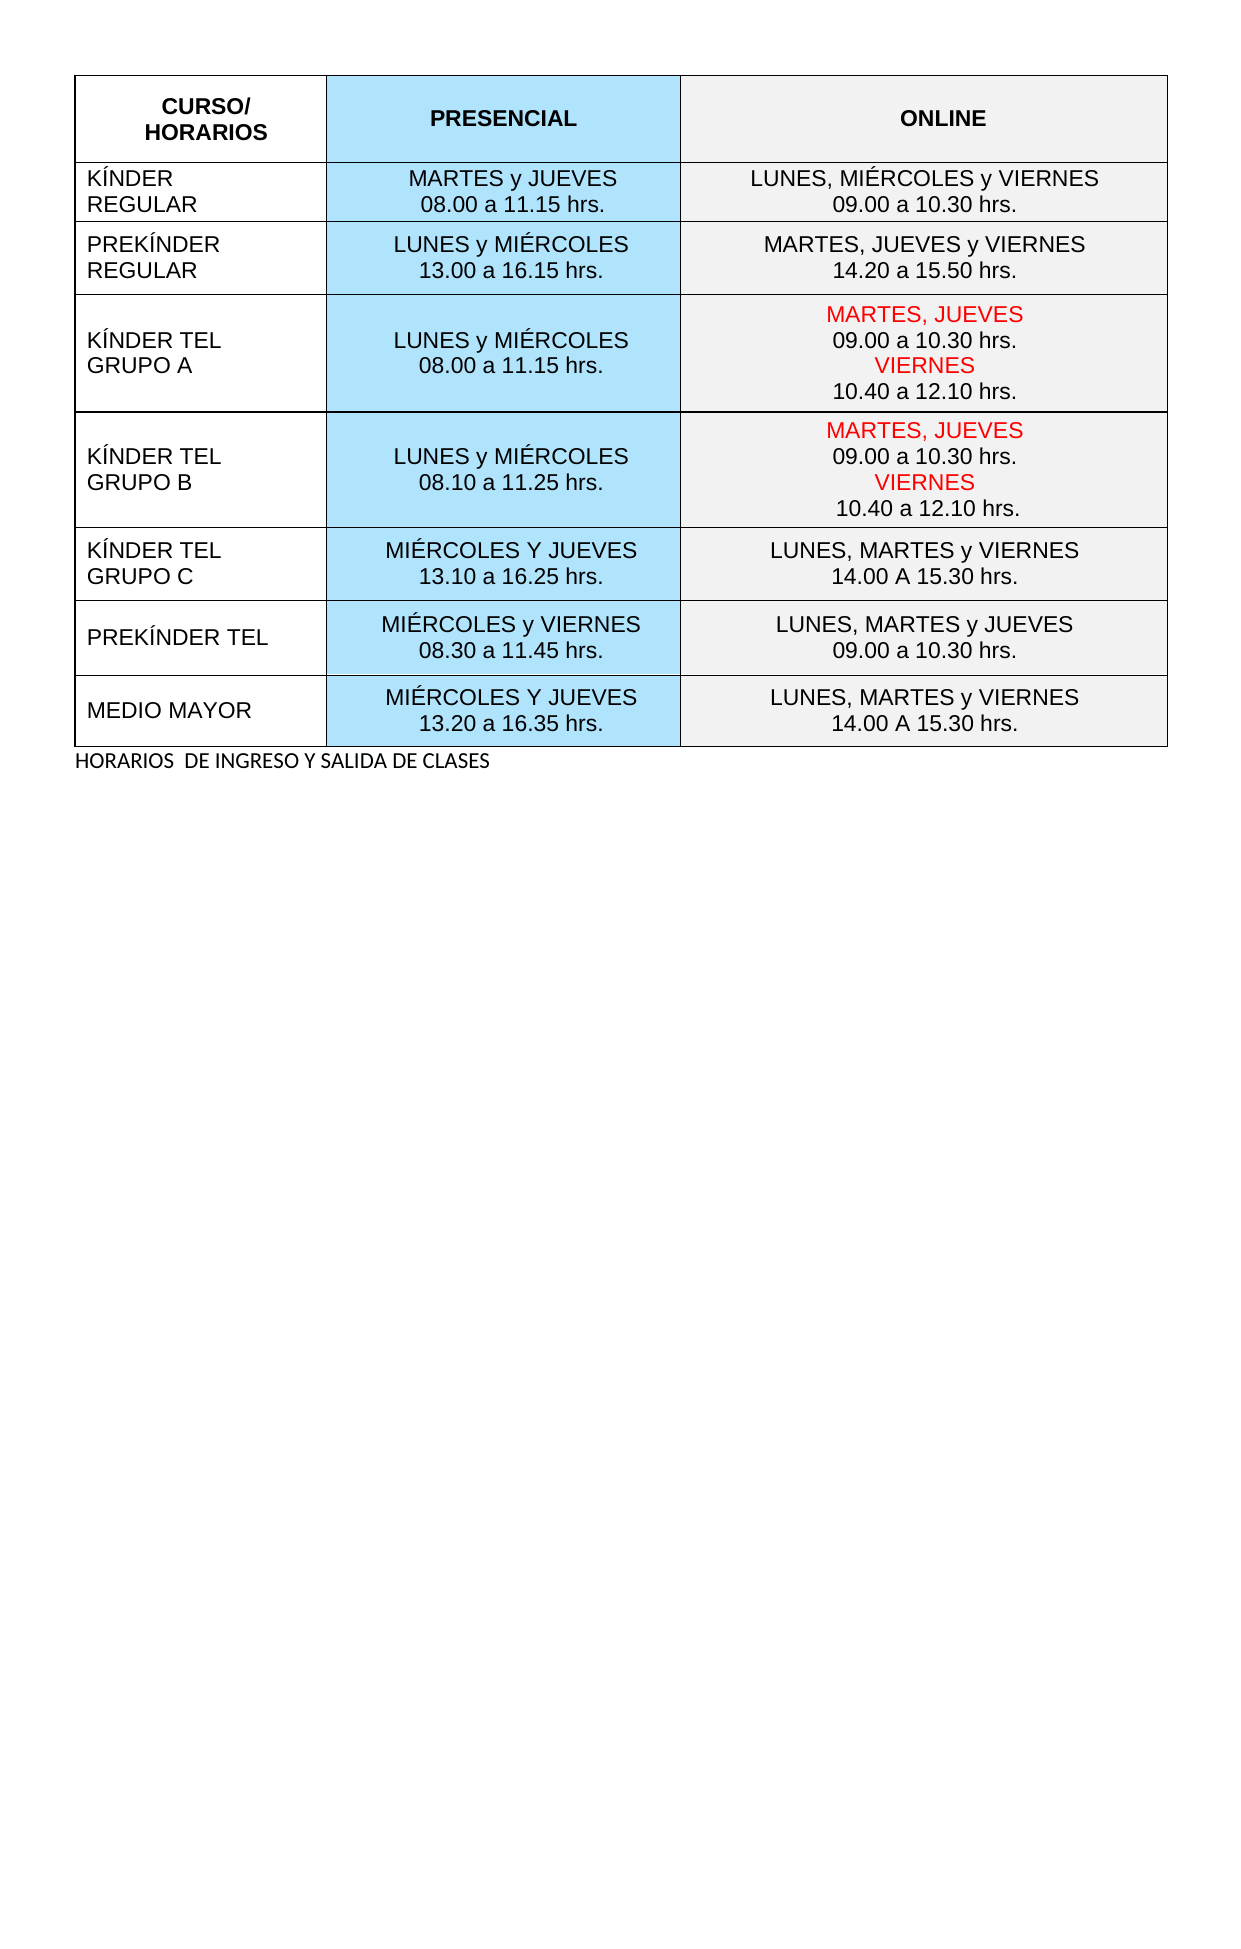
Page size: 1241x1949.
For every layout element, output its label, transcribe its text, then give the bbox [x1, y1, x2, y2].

table_cell KÍNDER TEL GRUPO A [76, 295, 326, 411]
table_cell LUNES, MARTES y VIERNES 14.00 A 15.30 hrs. [681, 528, 1167, 600]
table_cell KÍNDER TEL GRUPO B [76, 413, 326, 527]
table_cell MIÉRCOLES Y JUEVES 13.10 a 16.25 hrs. [327, 528, 680, 600]
table_cell LUNES y MIÉRCOLES 08.00 a 11.15 hrs. [327, 295, 680, 411]
table_cell LUNES, MARTES y JUEVES 09.00 a 10.30 hrs. [681, 601, 1167, 674]
table_cell LUNES y MIÉRCOLES 08.10 a 11.25 hrs. [327, 413, 680, 527]
table_cell MARTES, JUEVES y VIERNES 14.20 a 15.50 hrs. [681, 222, 1167, 294]
table_cell MARTES, JUEVES 09.00 a 10.30 hrs. VIERNES 10.40 a 12.10 hrs. [681, 295, 1167, 411]
table_cell MEDIO MAYOR [76, 676, 326, 746]
table_cell MARTES, JUEVES 09.00 a 10.30 hrs. VIERNES 10.40 a 12.10 hrs. [681, 413, 1167, 527]
table_cell PREKÍNDER REGULAR [76, 222, 326, 294]
table_header CURSO/ HORARIOS [76, 76, 326, 162]
table_cell LUNES y MIÉRCOLES 13.00 a 16.15 hrs. [327, 222, 680, 294]
text HORARIOS DE INGRESO Y SALIDA DE CLASES [75, 747, 1165, 774]
table_cell KÍNDER TEL GRUPO C [76, 528, 326, 600]
table_cell MIÉRCOLES y VIERNES 08.30 a 11.45 hrs. [327, 601, 680, 674]
table_cell KÍNDER REGULAR [76, 163, 326, 221]
table_cell PREKÍNDER TEL [76, 601, 326, 674]
table_header PRESENCIAL [327, 76, 680, 162]
table_cell LUNES, MARTES y VIERNES 14.00 A 15.30 hrs. [681, 676, 1167, 746]
table_header ONLINE [681, 76, 1167, 162]
table_cell MIÉRCOLES Y JUEVES 13.20 a 16.35 hrs. [327, 676, 680, 746]
table_cell LUNES, MIÉRCOLES y VIERNES 09.00 a 10.30 hrs. [681, 163, 1167, 221]
table_cell MARTES y JUEVES 08.00 a 11.15 hrs. [327, 163, 680, 221]
